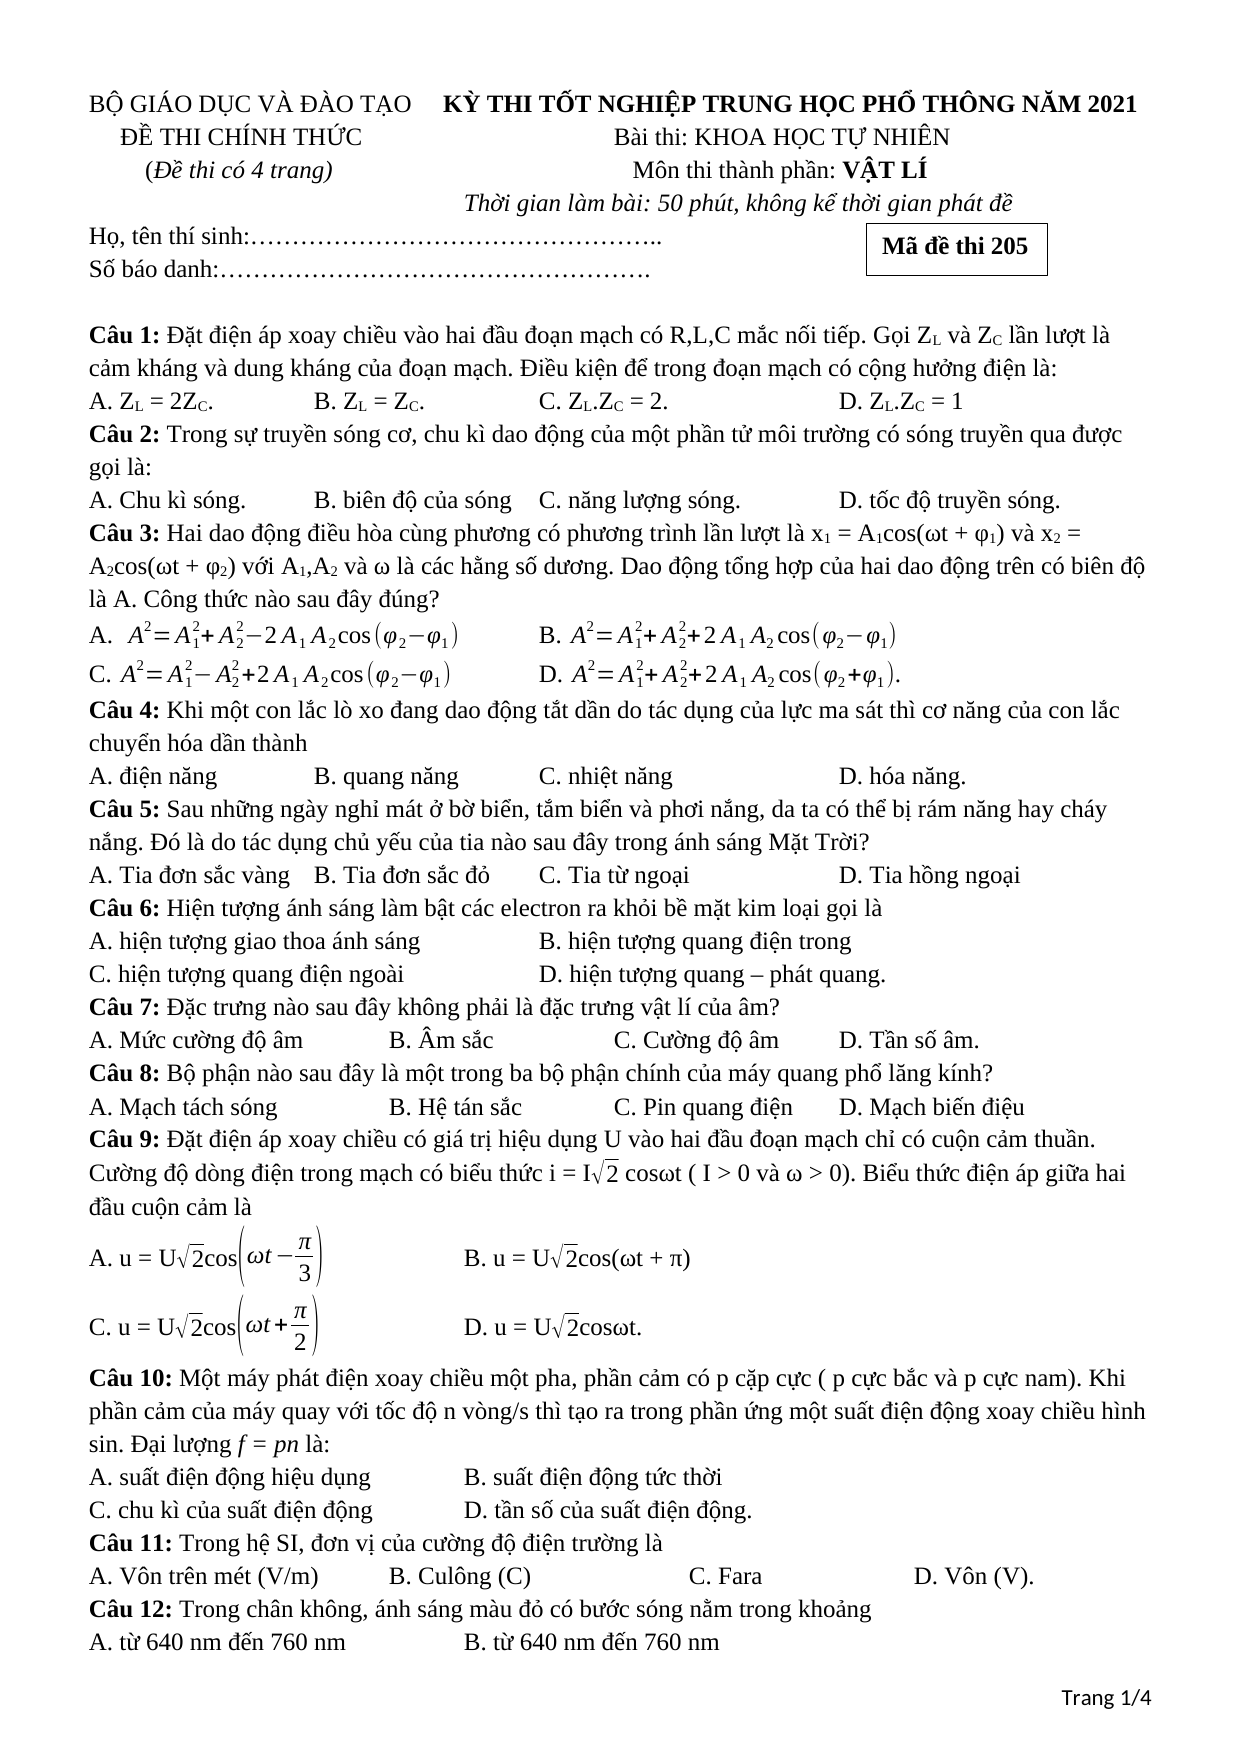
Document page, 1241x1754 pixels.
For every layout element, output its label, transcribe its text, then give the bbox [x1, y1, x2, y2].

text Họ, tên thí sinh:………………………………………….. [89, 221, 1152, 249]
text BỘ GIÁO DỤC VÀ ĐÀO TẠO KỲ THI TỐT NGHIỆP TRUNG HỌC PHỔ THÔNG NĂM 2021 [89, 89, 1152, 117]
text ĐỀ THI CHÍNH THỨC Bài thi: KHOA HỌC TỰ NHIÊN [89, 122, 1152, 150]
text Câu 1: Đặt điện áp xoay chiều vào hai đầu đoạn mạch có R,L,C mắc nối tiếp. Gọi ZL và ZC lần lượt là cảm kháng và dung kháng của đoạn mạch. Điều kiện để trong đoạn mạch có cộng hưởng điện là: A. ZL = 2ZC. B. ZL = ZC. C. ZL.ZC = 2. D. ZL.ZC = 1 [89, 320, 1152, 414]
text A. Tia đơn sắc vàng B. Tia đơn sắc đỏ C. Tia từ ngoại D. Tia hồng ngoại [89, 860, 1152, 889]
text A. hiện tượng giao thoa ánh sáng B. hiện tượng quang điện trong [89, 926, 1152, 955]
text C. D. . [89, 656, 1152, 691]
text Câu 2: Trong sự truyền sóng cơ, chu kì dao động của một phần tử môi trường có sóng truyền qua được gọi là: [89, 419, 1152, 481]
text C. hiện tượng quang điện ngoài D. hiện tượng quang – phát quang. [89, 959, 1152, 988]
text C. chu kì của suất điện động D. tần số của suất điện động. [89, 1495, 1152, 1524]
text Câu 10: Một máy phát điện xoay chiều một pha, phần cảm có p cặp cực ( p cực bắc và p cực nam). Khi phần cảm của máy quay với tốc độ n vòng/s thì tạo ra trong phần ứng một suất điện động xoay chiều hình sin. Đại lượng f = pn là: [89, 1363, 1152, 1458]
text A. Chu kì sóng. B. biên độ của sóng C. năng lượng sóng. D. tốc độ truyền sóng. Câu 3: Hai dao động điều hòa cùng phương có phương trình lần lượt là x1 = A1cos(ωt + φ1) và x2 = A2cos(ωt + φ2) với A1,A2 và ω là các hằng số dương. Dao động tổng hợp của hai dao động trên có biên độ là A. Công thức nào sau đây đúng? [89, 485, 1152, 613]
text Câu 11: Trong hệ SI, đơn vị của cường độ điện trường là [89, 1528, 1152, 1557]
text A. Vôn trên mét (V/m) B. Culông (C) C. Fara D. Vôn (V). [89, 1561, 1152, 1590]
text Câu 4: Khi một con lắc lò xo đang dao động tắt dần do tác dụng của lực ma sát thì cơ năng của con lắc chuyển hóa dần thành [89, 695, 1152, 757]
text C. u = Ucos D. u = Ucosωt. [89, 1294, 1152, 1359]
text Câu 8: Bộ phận nào sau đây là một trong ba bộ phận chính của máy quang phổ lăng kính? A. Mạch tách sóng B. Hệ tán sắc C. Pin quang điện D. Mạch biến điệu Câu 9: Đặt điện áp xoay chiều có giá trị hiệu dụng U vào hai đầu đoạn mạch chỉ có cuộn cảm thuần. Cường độ dòng điện trong mạch có biểu thức i = I cosωt ( I > 0 và ω > 0). Biểu thức điện áp giữa hai đầu cuộn cảm là [89, 1058, 1152, 1220]
text Câu 7: Đặc trưng nào sau đây không phải là đặc trưng vật lí của âm? [89, 992, 1152, 1021]
text A. suất điện động hiệu dụng B. suất điện động tức thời [89, 1462, 1152, 1491]
text Câu 6: Hiện tượng ánh sáng làm bật các electron ra khỏi bề mặt kim loại gọi là [89, 893, 1152, 922]
text Thời gian làm bài: 50 phút, không kể thời gian phát đề [89, 188, 1152, 216]
text A. Mức cường độ âm B. Âm sắc C. Cường độ âm D. Tần số âm. [89, 1026, 1152, 1054]
text Câu 5: Sau những ngày nghỉ mát ở bờ biển, tắm biển và phơi nắng, da ta có thể bị rám năng hay cháy nắng. Đó là do tác dụng chủ yếu của tia nào sau đây trong ánh sáng Mặt Trời? [89, 794, 1152, 856]
text A. u = Ucos B. u = Ucos(ωt + π) [89, 1225, 1152, 1290]
text A. điện năng B. quang năng C. nhiệt năng D. hóa năng. [89, 761, 1152, 790]
text Câu 12: Trong chân không, ánh sáng màu đỏ có bước sóng nằm trong khoảng A. từ 640 nm đến 760 nm B. từ 640 nm đến 760 nm [89, 1594, 1152, 1656]
text Số báo danh:……………………………………………. [89, 254, 1152, 282]
text (Đề thi có 4 trang) Môn thi thành phần: VẬT LÍ [89, 155, 1152, 183]
text A. B. [89, 617, 1152, 652]
